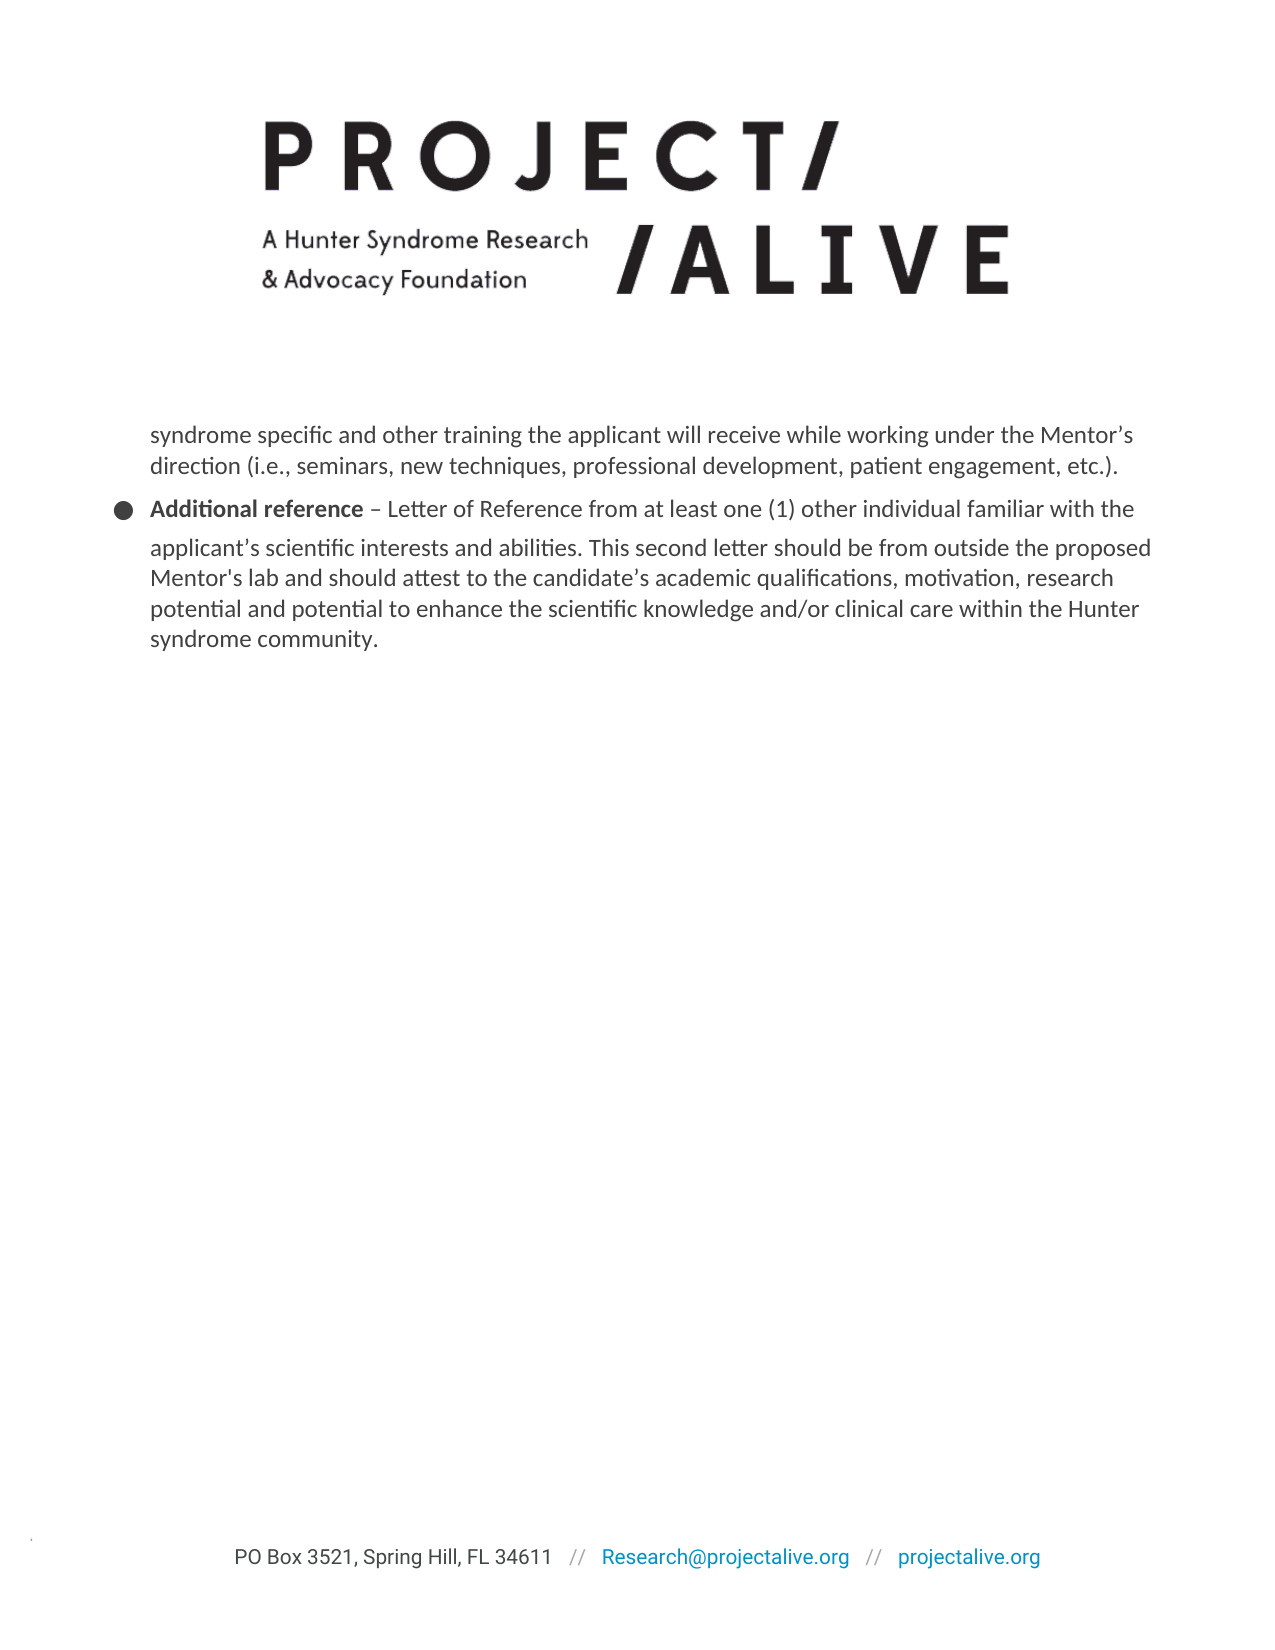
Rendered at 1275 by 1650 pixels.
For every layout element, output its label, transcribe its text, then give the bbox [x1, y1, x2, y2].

list Additional reference – Letter of Reference from at least one (1) other individual familiar with the applicant’s scientific interests and abilities. This second letter should be from outside the proposed Mentor's lab and should attest to the candidate’s academic qualifications, motivation, research potential and potential to enhance the scientific knowledge and/or clinical care within the Hunter syndrome community. [112, 480, 1200, 654]
picture [231, 75, 1044, 359]
